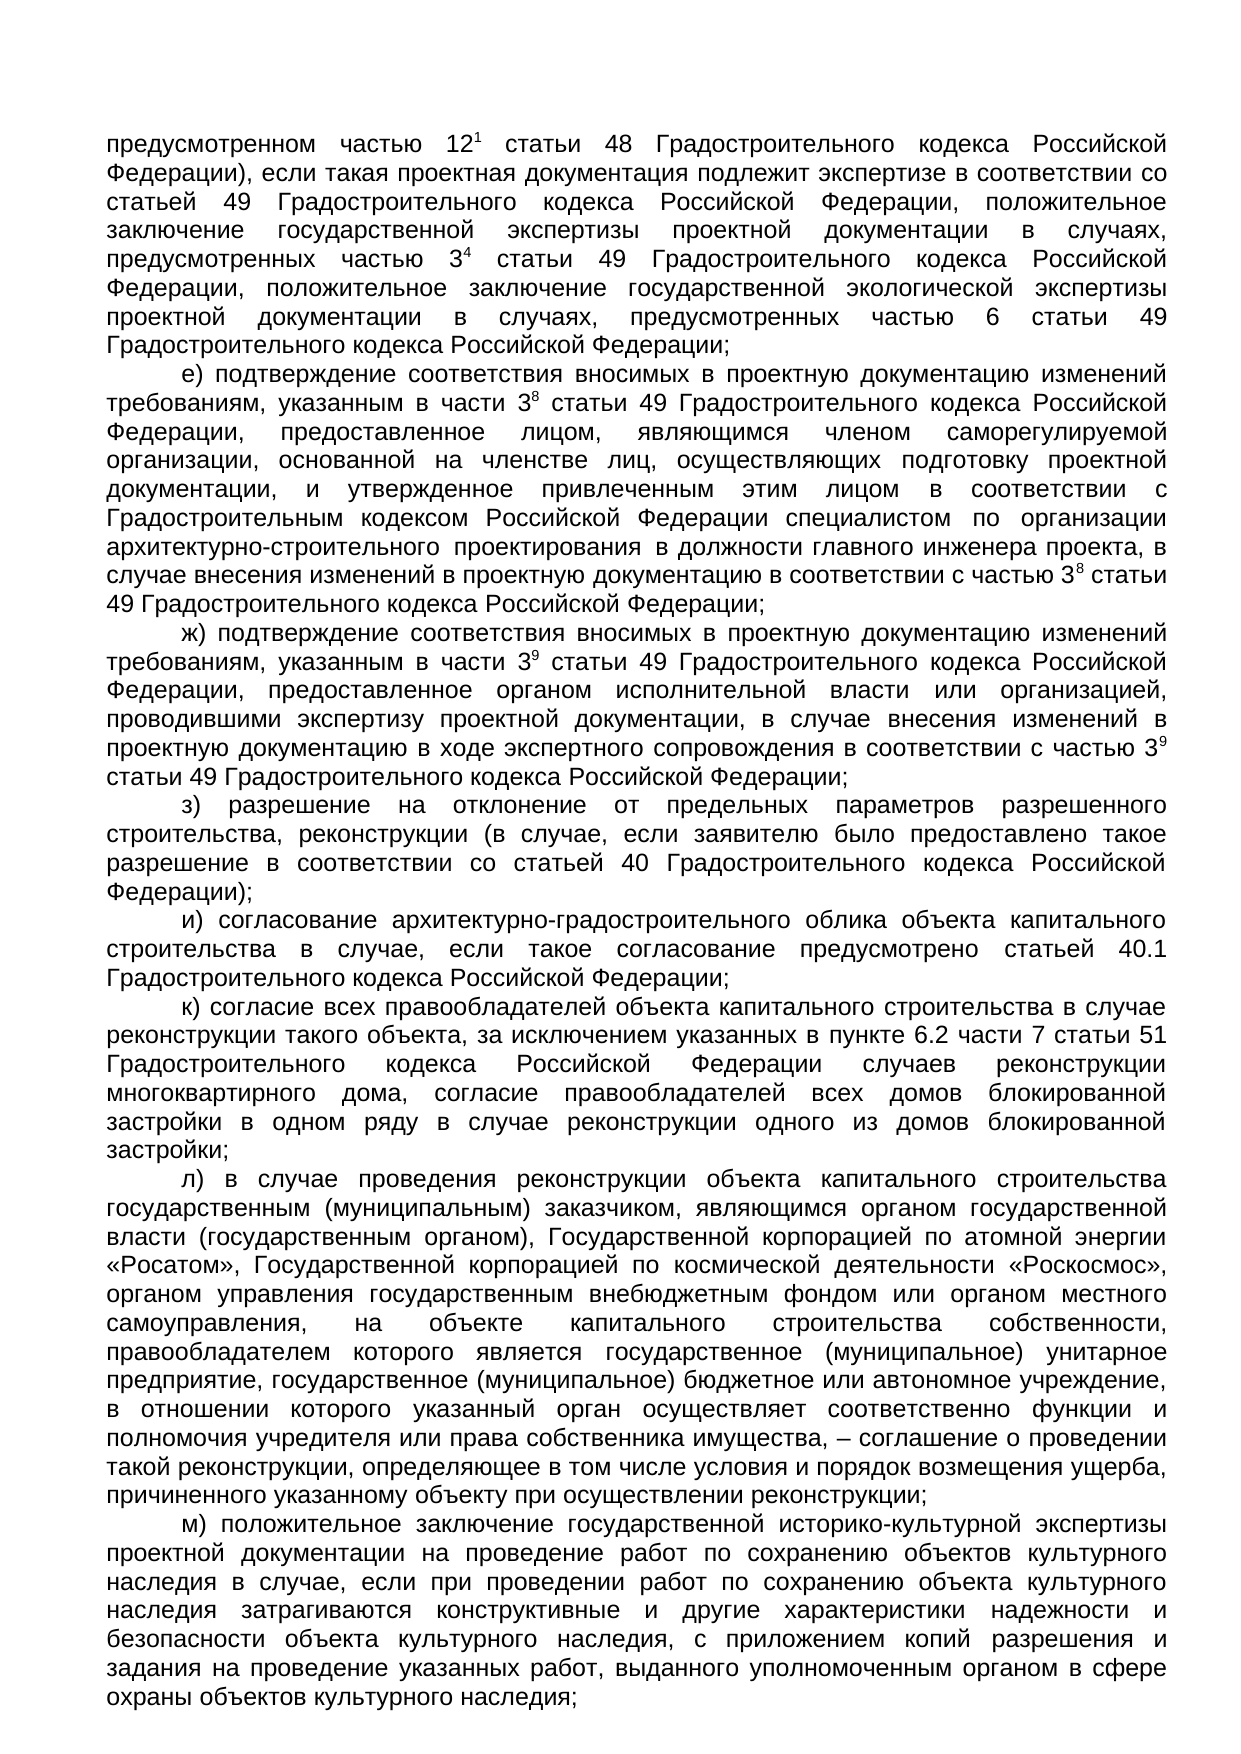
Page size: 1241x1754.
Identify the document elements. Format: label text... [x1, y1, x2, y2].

text ж) подтверждение соответствия вносимых в проектную документацию изменений требованиям, указанным в части 39 статьи 49 Градостроительного кодекса Российской Федерации, предоставленное органом исполнительной власти или организацией, проводившими экспертизу проектной документации, в случае внесения изменений в проектную документацию в ходе экспертного сопровождения в соответствии с частью 39 статьи 49 Градостроительного кодекса Российской Федерации; [106, 618, 1167, 790]
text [106, 129, 1167, 359]
text е) подтверждение соответствия вносимых в проектную документацию изменений требованиям, указанным в части 38 статьи 49 Градостроительного кодекса Российской Федерации, предоставленное лицом, являющимся членом саморегулируемой организации, основанной на членстве лиц, осуществляющих подготовку проектной документации, и утвержденное привлеченным этим лицом в соответствии с Градостроительным кодексом Российской Федерации специалистом по организации архитектурно-строительного проектирования в должности главного инженера проекта, в случае внесения изменений в проектную документацию в соответствии с частью 38 статьи 49 Градостроительного кодекса Российской Федерации; [106, 359, 1167, 618]
text к) согласие всех правообладателей объекта капитального строительства в случае реконструкции такого объекта, за исключением указанных в пункте 6.2 части 7 статьи 51 Градостроительного кодекса Российской Федерации случаев реконструкции многоквартирного дома, согласие правообладателей всех домов блокированной застройки в одном ряду в случае реконструкции одного из домов блокированной застройки; [106, 992, 1167, 1164]
text з) разрешение на отклонение от предельных параметров разрешенного строительства, реконструкции (в случае, если заявителю было предоставлено такое разрешение в соответствии со статьей 40 Градостроительного кодекса Российской Федерации); [106, 790, 1167, 905]
text м) положительное заключение государственной историко-культурной экспертизы проектной документации на проведение работ по сохранению объектов культурного наследия в случае, если при проведении работ по сохранению объекта культурного наследия затрагиваются конструктивные и другие характеристики надежности и безопасности объекта культурного наследия, с приложением копий разрешения и задания на проведение указанных работ, выданного уполномоченным органом в сфере охраны объектов культурного наследия; [106, 1509, 1167, 1710]
text л) в случае проведения реконструкции объекта капитального строительства государственным (муниципальным) заказчиком, являющимся органом государственной власти (государственным органом), Государственной корпорацией по атомной энергии «Росатом», Государственной корпорацией по космической деятельности «Роскосмос», органом управления государственным внебюджетным фондом или органом местного самоуправления, на объекте капитального строительства собственности, правообладателем которого является государственное (муниципальное) унитарное предприятие, государственное (муниципальное) бюджетное или автономное учреждение, в отношении которого указанный орган осуществляет соответственно функции и полномочия учредителя или права собственника имущества, – соглашение о проведении такой реконструкции, определяющее в том числе условия и порядок возмещения ущерба, причиненного указанному объекту при осуществлении реконструкции; [106, 1164, 1167, 1509]
text и) согласование архитектурно-градостроительного облика объекта капитального строительства в случае, если такое согласование предусмотрено статьей 40.1 Градостроительного кодекса Российской Федерации; [106, 905, 1167, 992]
